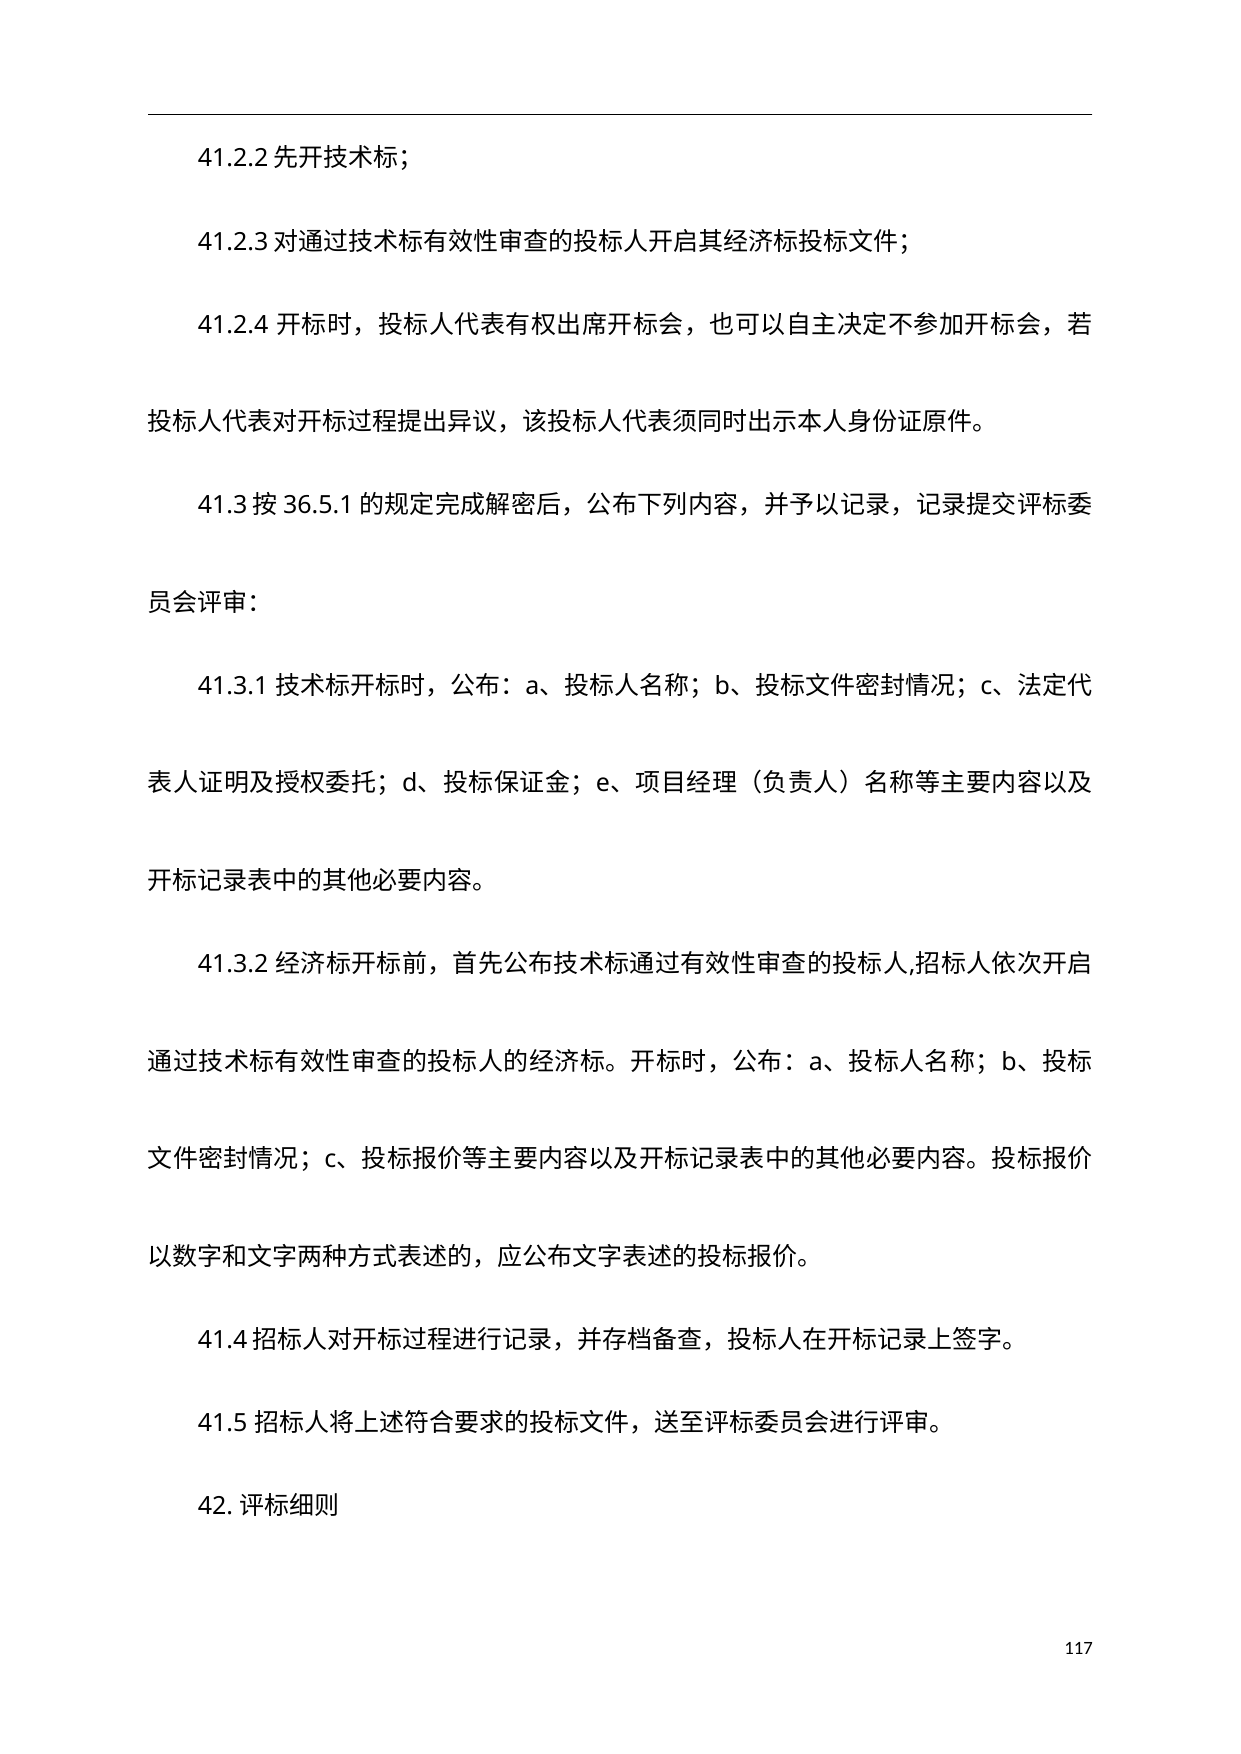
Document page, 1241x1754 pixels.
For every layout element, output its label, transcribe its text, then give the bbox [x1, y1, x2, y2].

text 41.3.1 技术标开标时，公布：a、投标人名称；b、投标文件密封情况；c、法定代表人证明及授权委托；d、投标保证金；e、项目经理（负责人）名称等主要内容以及开标记录表中的其他必要内容。 [148, 651, 1092, 911]
text 41.2.4 开标时，投标人代表有权出席开标会，也可以自主决定不参加开标会，若投标人代表对开标过程提出异议，该投标人代表须同时出示本人身份证原件。 [148, 290, 1092, 452]
text 41.3.2 经济标开标前，首先公布技术标通过有效性审查的投标人,招标人依次开启通过技术标有效性审查的投标人的经济标。开标时，公布：a、投标人名称；b、投标文件密封情况；c、投标报价等主要内容以及开标记录表中的其他必要内容。投标报价以数字和文字两种方式表述的，应公布文字表述的投标报价。 [148, 929, 1092, 1287]
text 41.3按36.5.1的规定完成解密后，公布下列内容，并予以记录，记录提交评标委员会评审： [148, 470, 1092, 633]
text 42. 评标细则 [148, 1471, 1092, 1536]
text 41.2.3对通过技术标有效性审查的投标人开启其经济标投标文件； [148, 207, 1092, 272]
text 41.5 招标人将上述符合要求的投标文件，送至评标委员会进行评审。 [148, 1388, 1092, 1453]
text 41.4招标人对开标过程进行记录，并存档备查，投标人在开标记录上签字。 [148, 1305, 1092, 1370]
text 41.2.2先开技术标； [148, 123, 1092, 188]
